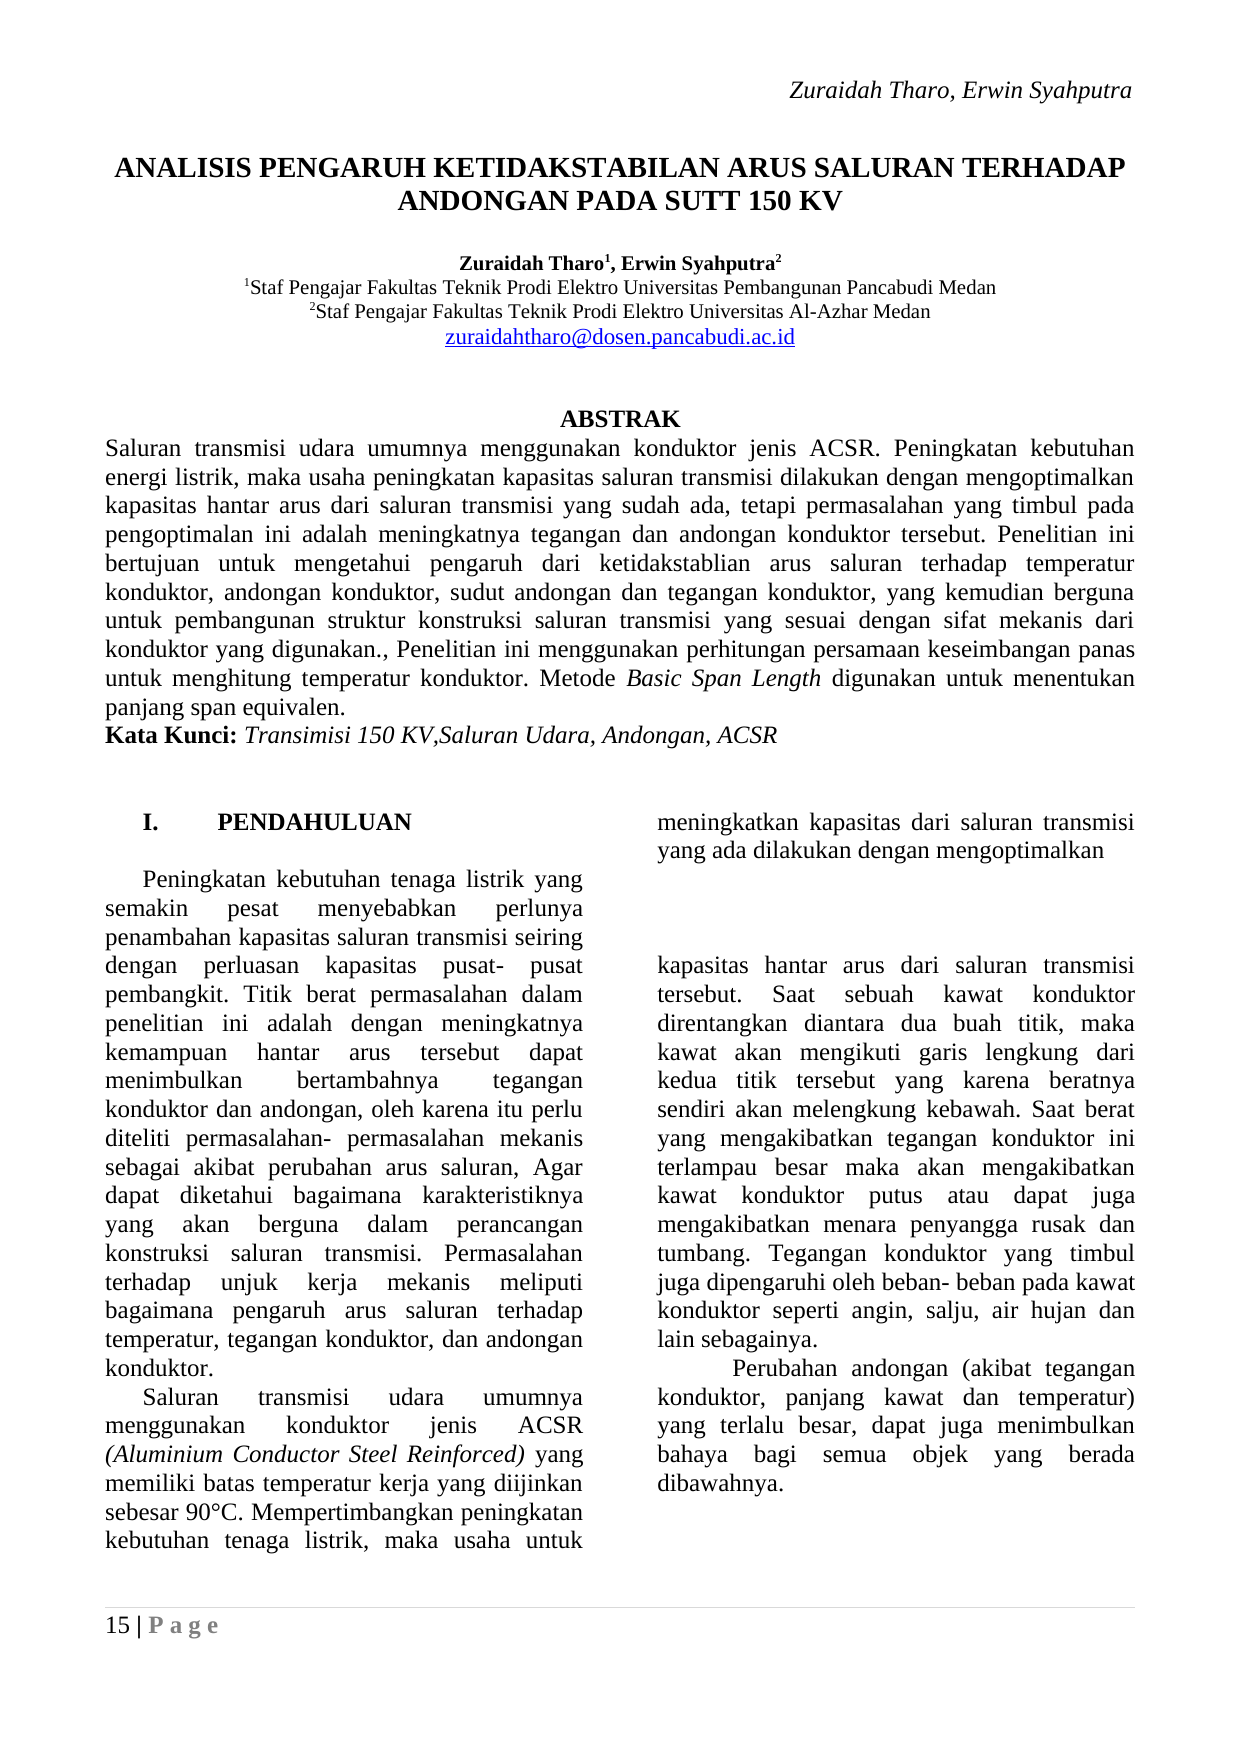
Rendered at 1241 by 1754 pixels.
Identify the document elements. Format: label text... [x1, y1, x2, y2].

text Saluran transmisi udara umumnya menggunakan konduktor jenis ACSR. Peningkatan kebutuhan energi listrik, maka usaha peningkatan kapasitas saluran transmisi dilakukan dengan mengoptimalkan kapasitas hantar arus dari saluran transmisi yang sudah ada, tetapi permasalahan yang timbul pada pengoptimalan ini adalah meningkatnya tegangan dan andongan konduktor tersebut. Penelitian ini bertujuan untuk mengetahui pengaruh dari ketidakstablian arus saluran terhadap temperatur konduktor, andongan konduktor, sudut andongan dan tegangan konduktor, yang kemudian berguna untuk pembangunan struktur konstruksi saluran transmisi yang sesuai dengan sifat mekanis dari konduktor yang digunakan., Penelitian ini menggunakan perhitungan persamaan keseimbangan panas untuk menghitung temperatur konduktor. Metode Basic Span Length digunakan untuk menentukan panjang span equivalen. [105, 433, 1135, 721]
text zuraidahtharo@dosen.pancabudi.ac.id [105, 323, 1135, 349]
text Kata Kunci: Transimisi 150 KV,Saluran Udara, Andongan, ACSR [105, 721, 1135, 749]
text 2Staf Pengajar Fakultas Teknik Prodi Elektro Universitas Al-Azhar Medan [105, 299, 1135, 323]
text ANALISIS PENGARUH KETIDAKSTABILAN ARUS SALURAN TERHADAP ANDONGAN PADA SUTT 150 KV [105, 150, 1135, 217]
text Perubahan andongan (akibat tegangan konduktor, panjang kawat dan temperatur) yang terlalu besar, dapat juga menimbulkan bahaya bagi semua objek yang berada dibawahnya. [657, 1353, 1135, 1497]
text 1Staf Pengajar Fakultas Teknik Prodi Elektro Universitas Pembangunan Pancabudi Medan [105, 275, 1135, 299]
text ABSTRAK [105, 404, 1135, 433]
text Saluran transmisi udara umumnya menggunakan konduktor jenis ACSR (Aluminium Conductor Steel Reinforced) yang memiliki batas temperatur kerja yang diijinkan sebesar 90°C. Mempertimbangkan peningkatan kebutuhan tenaga listrik, maka usaha untuk meningkatkan kapasitas dari saluran transmisi yang ada dilakukan dengan mengoptimalkan [657, 807, 1135, 864]
text Zuraidah Tharo1, Erwin Syahputra2 [105, 251, 1135, 275]
text kapasitas hantar arus dari saluran transmisi tersebut. Saat sebuah kawat konduktor direntangkan diantara dua buah titik, maka kawat akan mengikuti garis lengkung dari kedua titik tersebut yang karena beratnya sendiri akan melengkung kebawah. Saat berat yang mengakibatkan tegangan konduktor ini terlampau besar maka akan mengakibatkan kawat konduktor putus atau dapat juga mengakibatkan menara penyangga rusak dan tumbang. Tegangan konduktor yang timbul juga dipengaruhi oleh beban- beban pada kawat konduktor seperti angin, salju, air hujan dan lain sebagainya. [657, 951, 1135, 1353]
list PENDAHULUAN [142, 807, 583, 836]
text Saluran transmisi udara umumnya menggunakan konduktor jenis ACSR (Aluminium Conductor Steel Reinforced) yang memiliki batas temperatur kerja yang diijinkan sebesar 90°C. Mempertimbangkan peningkatan kebutuhan tenaga listrik, maka usaha untuk meningkatkan kapasitas dari saluran transmisi yang ada dilakukan dengan mengoptimalkan [105, 1382, 583, 1554]
text Peningkatan kebutuhan tenaga listrik yang semakin pesat menyebabkan perlunya penambahan kapasitas saluran transmisi seiring dengan perluasan kapasitas pusat- pusat pembangkit. Titik berat permasalahan dalam penelitian ini adalah dengan meningkatnya kemampuan hantar arus tersebut dapat menimbulkan bertambahnya tegangan konduktor dan andongan, oleh karena itu perlu diteliti permasalahan- permasalahan mekanis sebagai akibat perubahan arus saluran, Agar dapat diketahui bagaimana karakteristiknya yang akan berguna dalam perancangan konstruksi saluran transmisi. Permasalahan terhadap unjuk kerja mekanis meliputi bagaimana pengaruh arus saluran terhadap temperatur, tegangan konduktor, dan andongan konduktor. [105, 864, 583, 1382]
